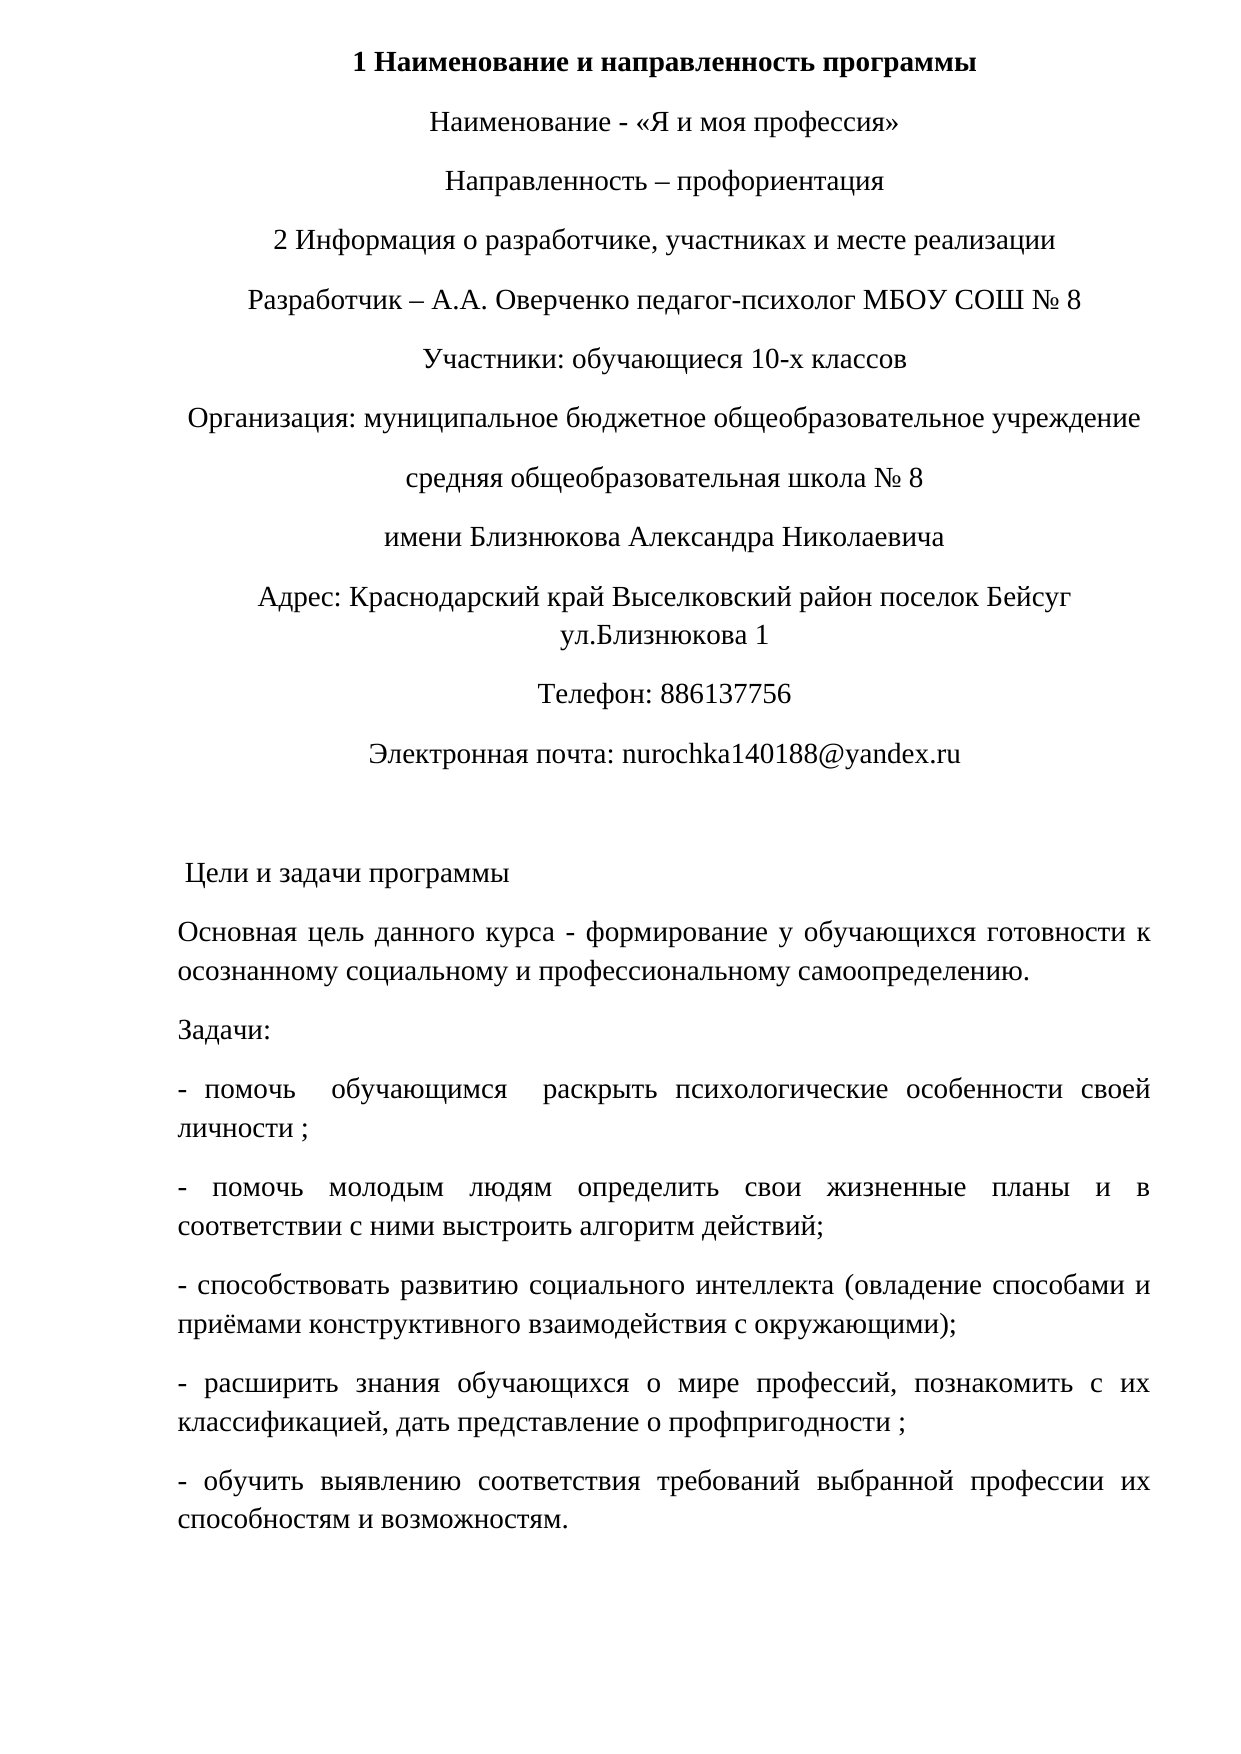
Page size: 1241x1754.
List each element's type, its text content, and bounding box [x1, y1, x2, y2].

text Электронная почта: nurochka140188@yandex.ru [177, 736, 1152, 769]
text Разработчик – А.А. Оверченко педагог-психолог МБОУ СОШ № 8 [177, 282, 1152, 315]
text Адрес: Краснодарский край Выселковский район поселок Бейсуг ул.Близнюкова 1 [177, 579, 1152, 651]
text имени Близнюкова Александра Николаевича [177, 519, 1152, 553]
text - помочь молодым людям определить свои жизненные планы и в соответствии с ними выстроить алгоритм действий; [177, 1169, 1152, 1241]
text Направленность – профориентация [177, 163, 1152, 197]
text - обучить выявлению соответствия требований выбранной профессии их способностям и возможностям. [177, 1463, 1152, 1535]
text 1 Наименование и направленность программы [177, 44, 1152, 78]
text Участники: обучающиеся 10-х классов [177, 341, 1152, 375]
text Организация: муниципальное бюджетное общеобразовательное учреждение [177, 401, 1152, 434]
text средняя общеобразовательная школа № 8 [177, 460, 1152, 493]
text Цели и задачи программы [177, 855, 1152, 888]
text Наименование - «Я и моя профессия» [177, 104, 1152, 137]
text - помочь обучающимся раскрыть психологические особенности своей личности ; [177, 1071, 1152, 1143]
text Телефон: 886137756 [177, 677, 1152, 710]
text 2 Информация о разработчике, участниках и месте реализации [177, 222, 1152, 256]
text - расширить знания обучающихся о мире профессий, познакомить с их классификацией, дать представление о профпригодности ; [177, 1365, 1152, 1437]
text - способствовать развитию социального интеллекта (овладение способами и приёмами конструктивного взаимодействия с окружающими); [177, 1267, 1152, 1339]
text Задачи: [177, 1012, 1152, 1046]
text Основная цель данного курса - формирование у обучающихся готовности к осознанному социальному и профессиональному самоопределению. [177, 914, 1152, 986]
